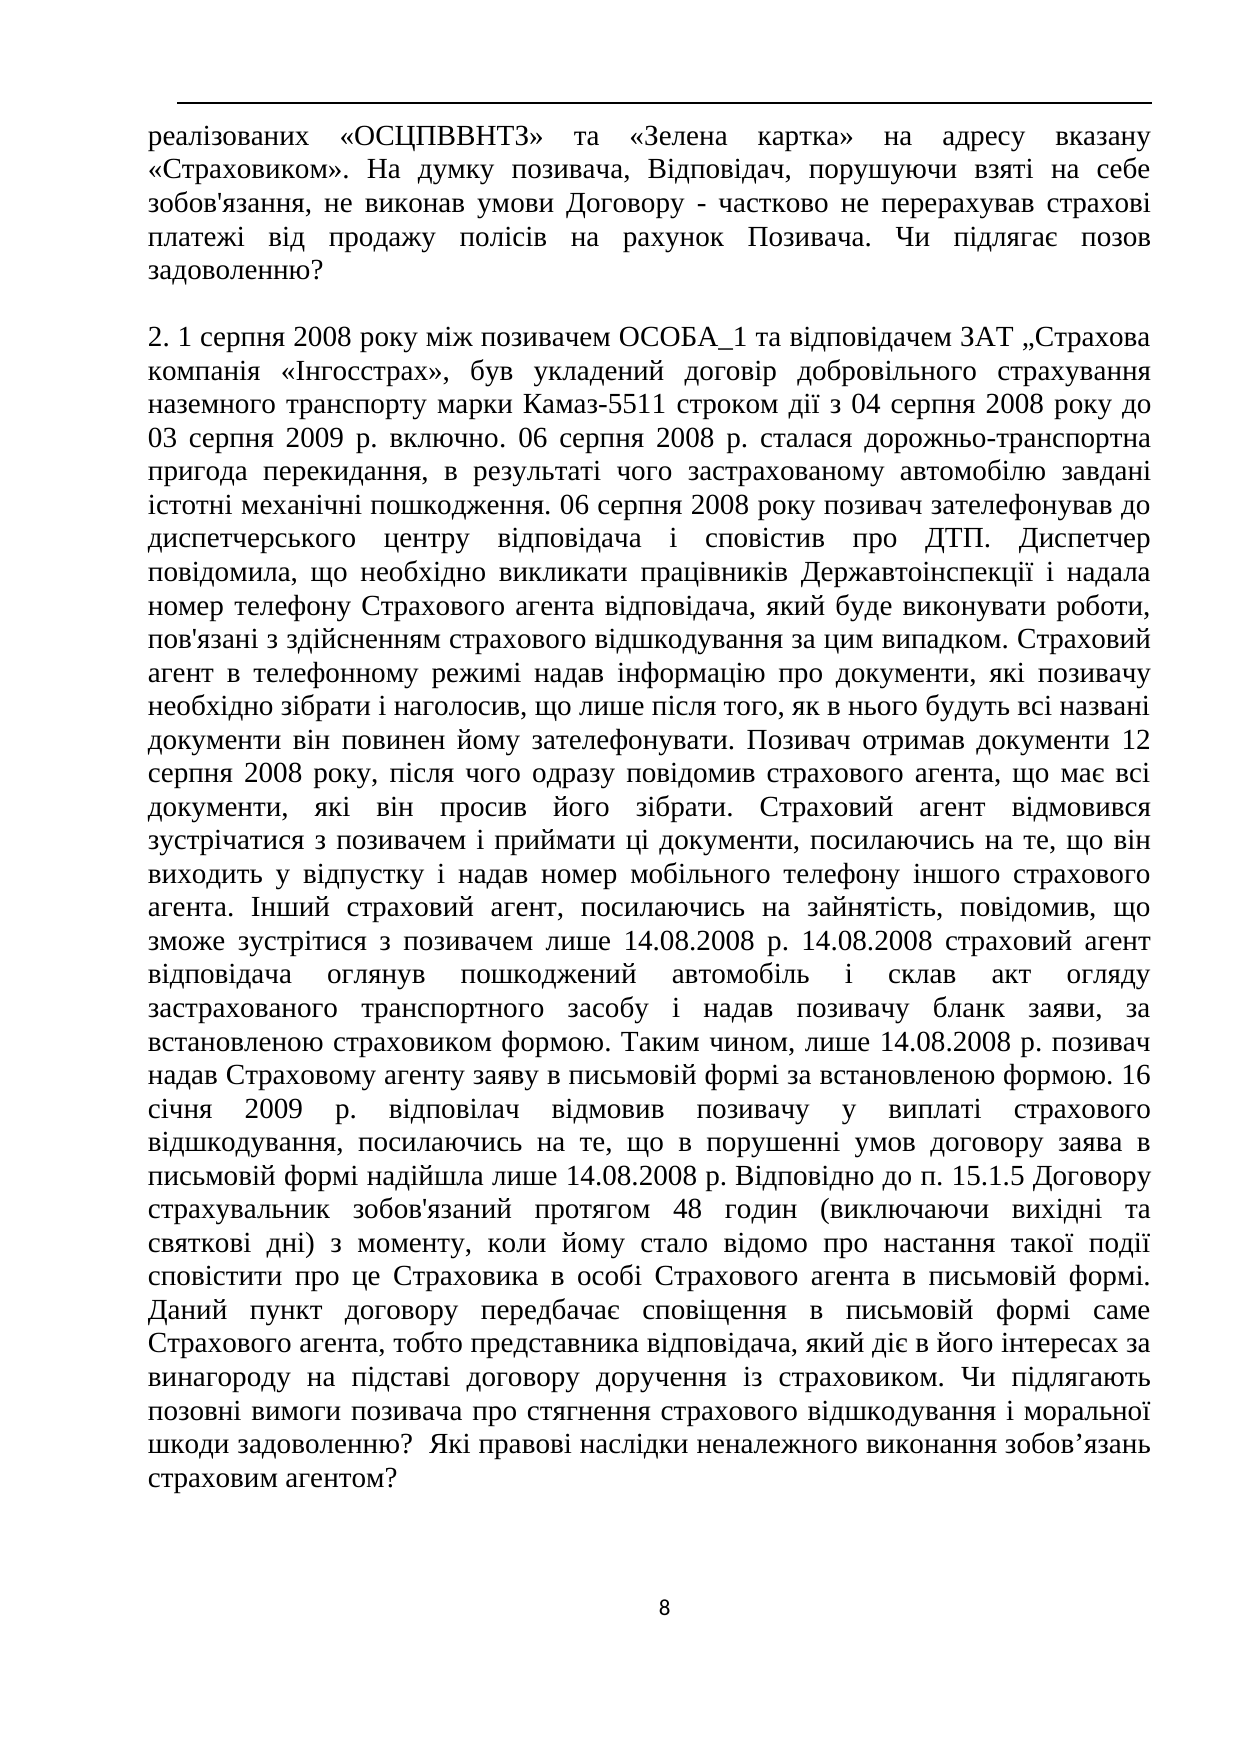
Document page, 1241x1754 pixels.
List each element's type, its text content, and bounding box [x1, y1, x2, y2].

list 1 серпня 2008 року між позивачем ОСОБА_1 та відповідачем ЗАТ „Страхова компанія «Інгосстрах», був укладений договір добровільного страхування наземного транспорту марки Камаз-5511 строком дії з 04 серпня 2008 року до 03 серпня 2009 р. включно. 06 серпня 2008 р. сталася дорожньо-транспортна пригода перекидання, в результаті чого застрахованому автомобілю завдані істотні механічні пошкодження. 06 серпня 2008 року позивач зателефонував до диспетчерського центру відповідача і сповістив про ДТП. Диспетчер повідомила, що необхідно викликати працівників Державтоінспекції і надала номер телефону Страхового агента відповідача, який буде виконувати роботи, пов'язані з здійсненням страхового відшкодування за цим випадком. Страховий агент в телефонному режимі надав інформацію про документи, які позивачу необхідно зібрати і наголосив, що лише після того, як в нього будуть всі названі документи він повинен йому зателефонувати. Позивач отримав документи 12 серпня 2008 року, після чого одразу повідомив страхового агента, що має всі документи, які він просив його зібрати. Страховий агент відмовився зустрічатися з позивачем і приймати ці документи, посилаючись на те, що він виходить у відпустку і надав номер мобільного телефону іншого страхового агента. Інший страховий агент, посилаючись на зайнятість, повідомив, що зможе зустрітися з позивачем лише 14.08.2008 р. 14.08.2008 страховий агент відповідача оглянув пошкоджений автомобіль і склав акт огляду застрахованого транспортного засобу і надав позивачу бланк заяви, за встановленою страховиком формою. Таким чином, лише 14.08.2008 р. позивач надав Страховому агенту заяву в письмовій формі за встановленою формою. 16 січня 2009 р. відповілач відмовив позивачу у виплаті страхового відшкодування, посилаючись на те, що в порушенні умов договору заява в письмовій формі надійшла лише 14.08.2008 р. Відповідно до п. 15.1.5 Договору страхувальник зобов'язаний протягом 48 годин (виключаючи вихідні та святкові дні) з моменту, коли йому стало відомо про настання такої події сповістити про це Страховика в особі Страхового агента в письмовій формі. Даний пункт договору передбачає сповіщення в письмовій формі саме Страхового агента, тобто представника відповідача, який діє в його інтересах за винагороду на підставі договору доручення із страховиком. Чи підлягають позовні вимоги позивача про стягнення страхового відшкодування і моральної шкоди задоволенню? Які правові наслідки неналежного виконання зобов’язань страховим агентом? [148, 319, 1152, 1493]
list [148, 118, 1152, 286]
